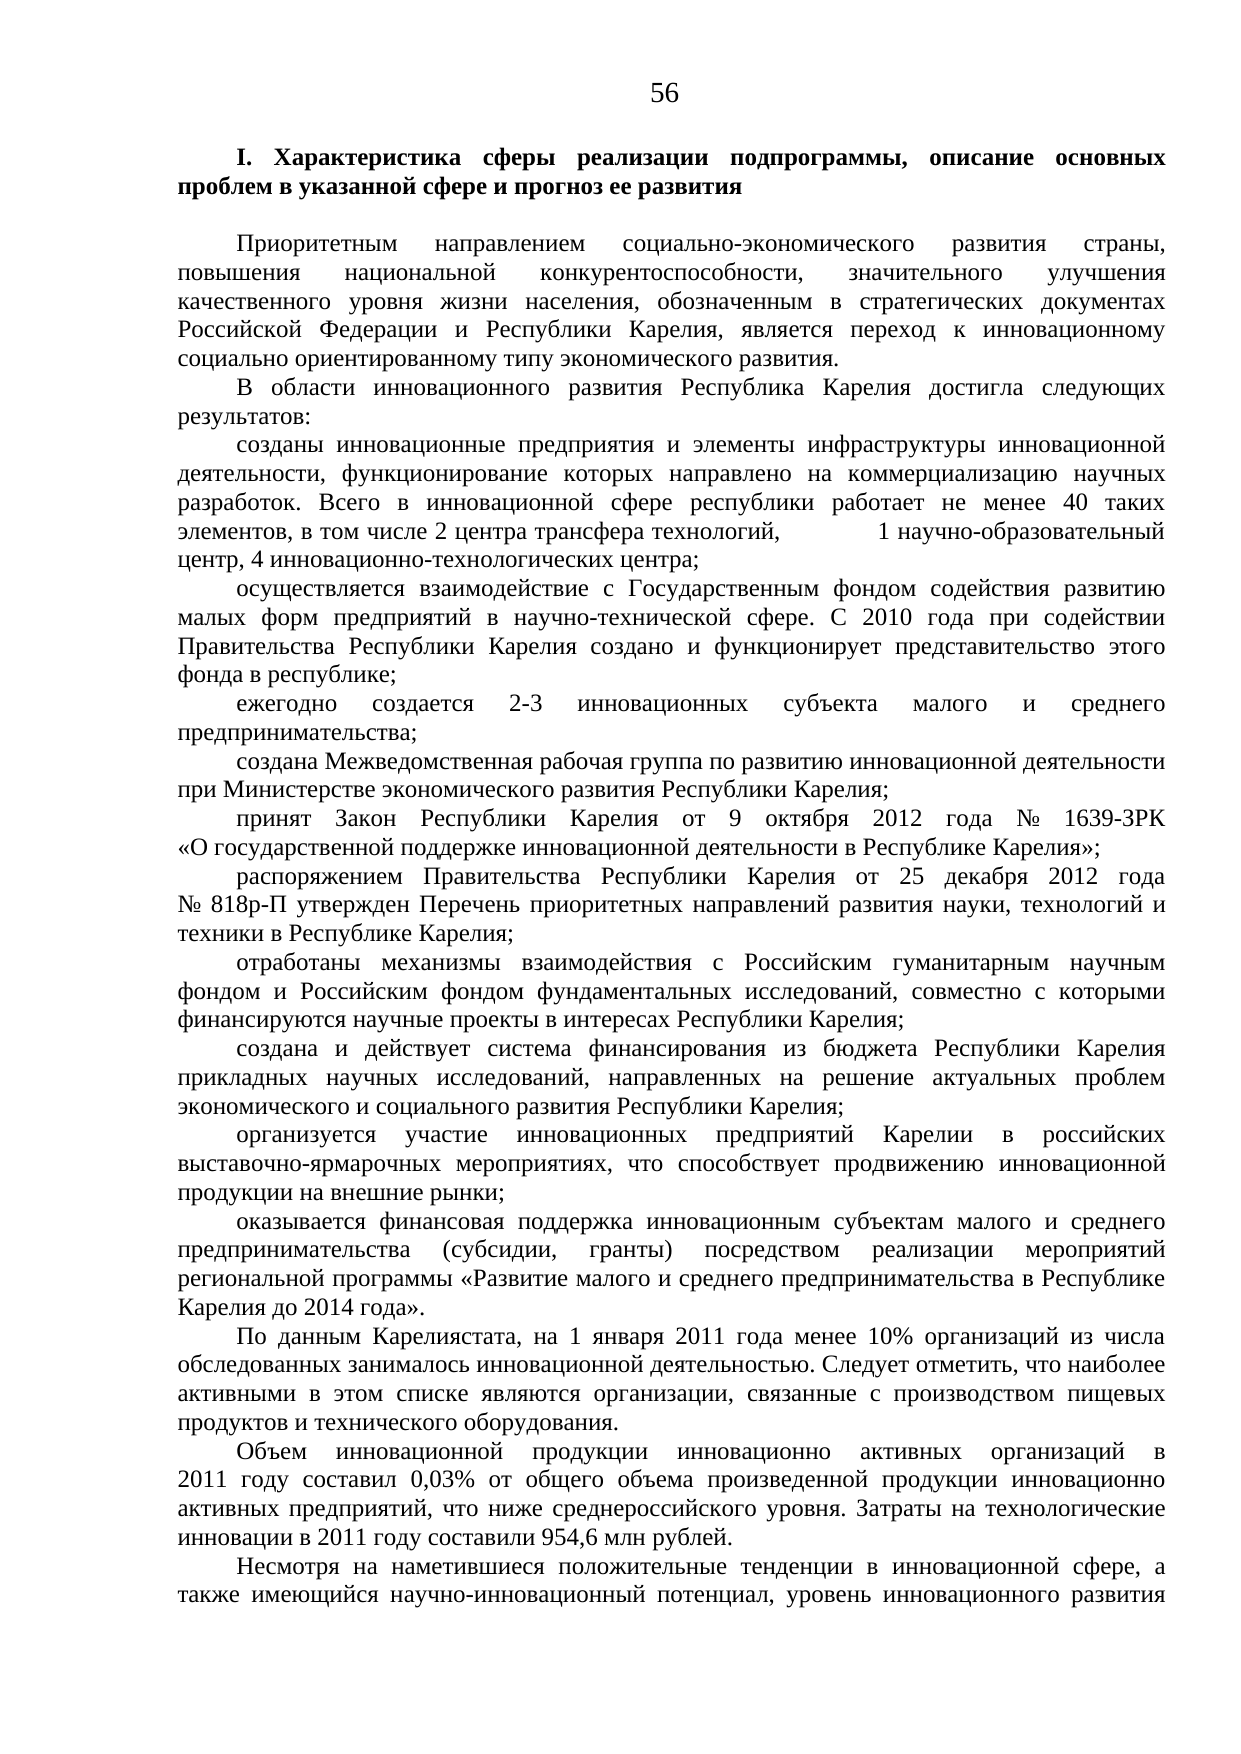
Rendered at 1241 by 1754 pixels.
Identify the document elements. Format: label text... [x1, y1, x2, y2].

text создана Межведомственная рабочая группа по развитию инновационной деятельности при Министерстве экономического развития Республики Карелия; [177, 746, 1166, 803]
text ежегодно создается 2-3 инновационных субъекта малого и среднего предпринимательства; [177, 688, 1166, 746]
text организуется участие инновационных предприятий Карелии в российских выставочно-ярмарочных мероприятиях, что способствует продвижению инновационной продукции на внешние рынки; [177, 1119, 1166, 1206]
text оказывается финансовая поддержка инновационным субъектам малого и среднего предпринимательства (субсидии, гранты) посредством реализации мероприятий региональной программы «Развитие малого и среднего предпринимательства в Республике Карелия до 2014 года». [177, 1206, 1166, 1321]
text осуществляется взаимодействие с Государственным фондом содействия развитию малых форм предприятий в научно-технической сфере. С 2010 года при содействии Правительства Республики Карелия создано и функционирует представительство этого фонда в республике; [177, 573, 1166, 688]
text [177, 1551, 1166, 1608]
text В области инновационного развития Республика Карелия достигла следующих результатов: [177, 372, 1166, 429]
text Объем инновационной продукции инновационно активных организаций в 2011 году составил 0,03% от общего объема произведенной продукции инновационно активных предприятий, что ниже среднероссийского уровня. Затраты на технологические инновации в 2011 году составили 954,6 млн рублей. [177, 1436, 1166, 1551]
text созданы инновационные предприятия и элементы инфраструктуры инновационной деятельности, функционирование которых направлено на коммерциализацию научных разработок. Всего в инновационной сфере республики работает не менее 40 таких элементов, в том числе 2 центра трансфера технологий, 1 научно-образовательный центр, 4 инновационно-технологических центра; [177, 429, 1166, 573]
text Приоритетным направлением социально-экономического развития страны, повышения национальной конкурентоспособности, значительного улучшения качественного уровня жизни населения, обозначенным в стратегических документах Российской Федерации и Республики Карелия, является переход к инновационному социально ориентированному типу экономического развития. [177, 228, 1166, 372]
text распоряжением Правительства Республики Карелия от 25 декабря 2012 года № 818р-П утвержден Перечень приоритетных направлений развития науки, технологий и техники в Республике Карелия; [177, 861, 1166, 947]
text принят Закон Республики Карелия от 9 октября 2012 года № 1639-ЗРК «О государственной поддержке инновационной деятельности в Республике Карелия»; [177, 803, 1166, 861]
text создана и действует система финансирования из бюджета Республики Карелия прикладных научных исследований, направленных на решение актуальных проблем экономического и социального развития Республики Карелия; [177, 1033, 1166, 1119]
text I. Характеристика сферы реализации подпрограммы, описание основных проблем в указанной сфере и прогноз ее развития [177, 142, 1166, 199]
text отработаны механизмы взаимодействия с Российским гуманитарным научным фондом и Российским фондом фундаментальных исследований, совместно с которыми финансируются научные проекты в интересах Республики Карелия; [177, 947, 1166, 1033]
text По данным Карелиястата, на 1 января 2011 года менее 10% организаций из числа обследованных занималось инновационной деятельностью. Следует отметить, что наиболее активными в этом списке являются организации, связанные с производством пищевых продуктов и технического оборудования. [177, 1321, 1166, 1436]
